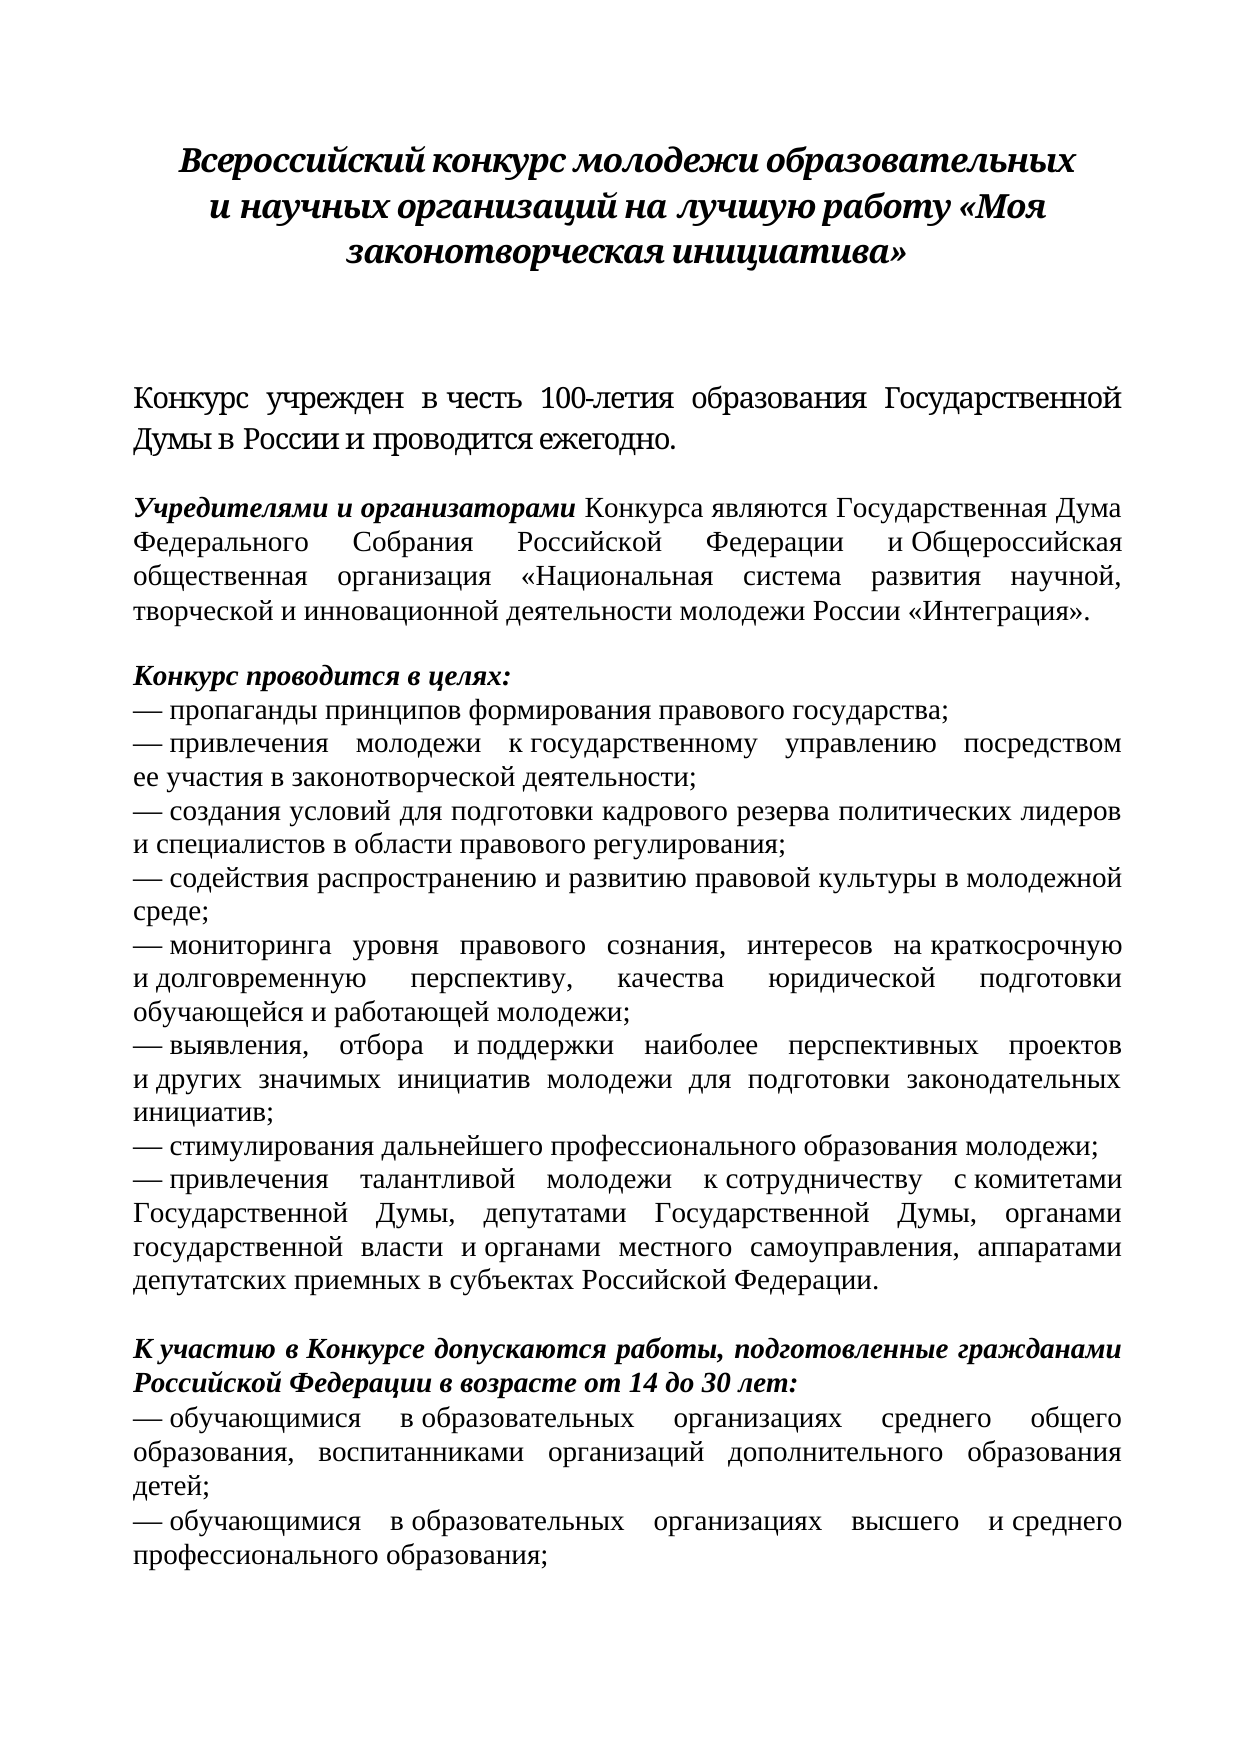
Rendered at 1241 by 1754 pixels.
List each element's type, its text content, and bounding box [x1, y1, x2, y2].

text — содействия распространению и развитию правовой культуры в молодежной среде; [133, 860, 1122, 927]
text — пропаганды принципов формирования правового государства; [133, 692, 1122, 726]
text Конкурс учрежден в честь 100-летия образования Государственной Думы в России и проводится ежегодно. [133, 376, 1122, 458]
text — привлечения молодежи к государственному управлению посредством ее участия в законотворческой деятельности; [133, 726, 1122, 793]
text — создания условий для подготовки кадрового резерва политических лидеров и специалистов в области правового регулирования; [133, 793, 1122, 860]
text К участию в Конкурсе допускаются работы, подготовленные гражданами Российской Федерации в возрасте от 14 до 30 лет: [133, 1330, 1122, 1399]
text — выявления, отбора и поддержки наиболее перспективных проектов и других значимых инициатив молодежи для подготовки законодательных инициатив; — стимулирования дальнейшего профессионального образования молодежи; [133, 1027, 1122, 1162]
text Всероссийский конкурс молодежи образовательных и научных организаций на лучшую работу «Моя законотворческая инициатива» [133, 137, 1122, 273]
text — мониторинга уровня правового сознания, интересов на краткосрочную и долговременную перспективу, качества юридической подготовки обучающейся и работающей молодежи; [133, 927, 1122, 1027]
text — обучающимися в образовательных организациях среднего общего образования, воспитанниками организаций дополнительного образования детей; — обучающимися в образовательных организациях высшего и среднего профессионального образования; [133, 1399, 1122, 1571]
text Учредителями и организаторами Конкурса являются Государственная Дума Федерального Собрания Российской Федерации и Общероссийская общественная организация «Национальная система развития научной, творческой и инновационной деятельности молодежи России «Интеграция». [133, 489, 1122, 626]
text — привлечения талантливой молодежи к сотрудничеству с комитетами Государственной Думы, депутатами Государственной Думы, органами государственной власти и органами местного самоуправления, аппаратами депутатских приемных в субъектах Российской Федерации. [133, 1162, 1122, 1296]
text Конкурс проводится в целях: [133, 658, 1122, 692]
